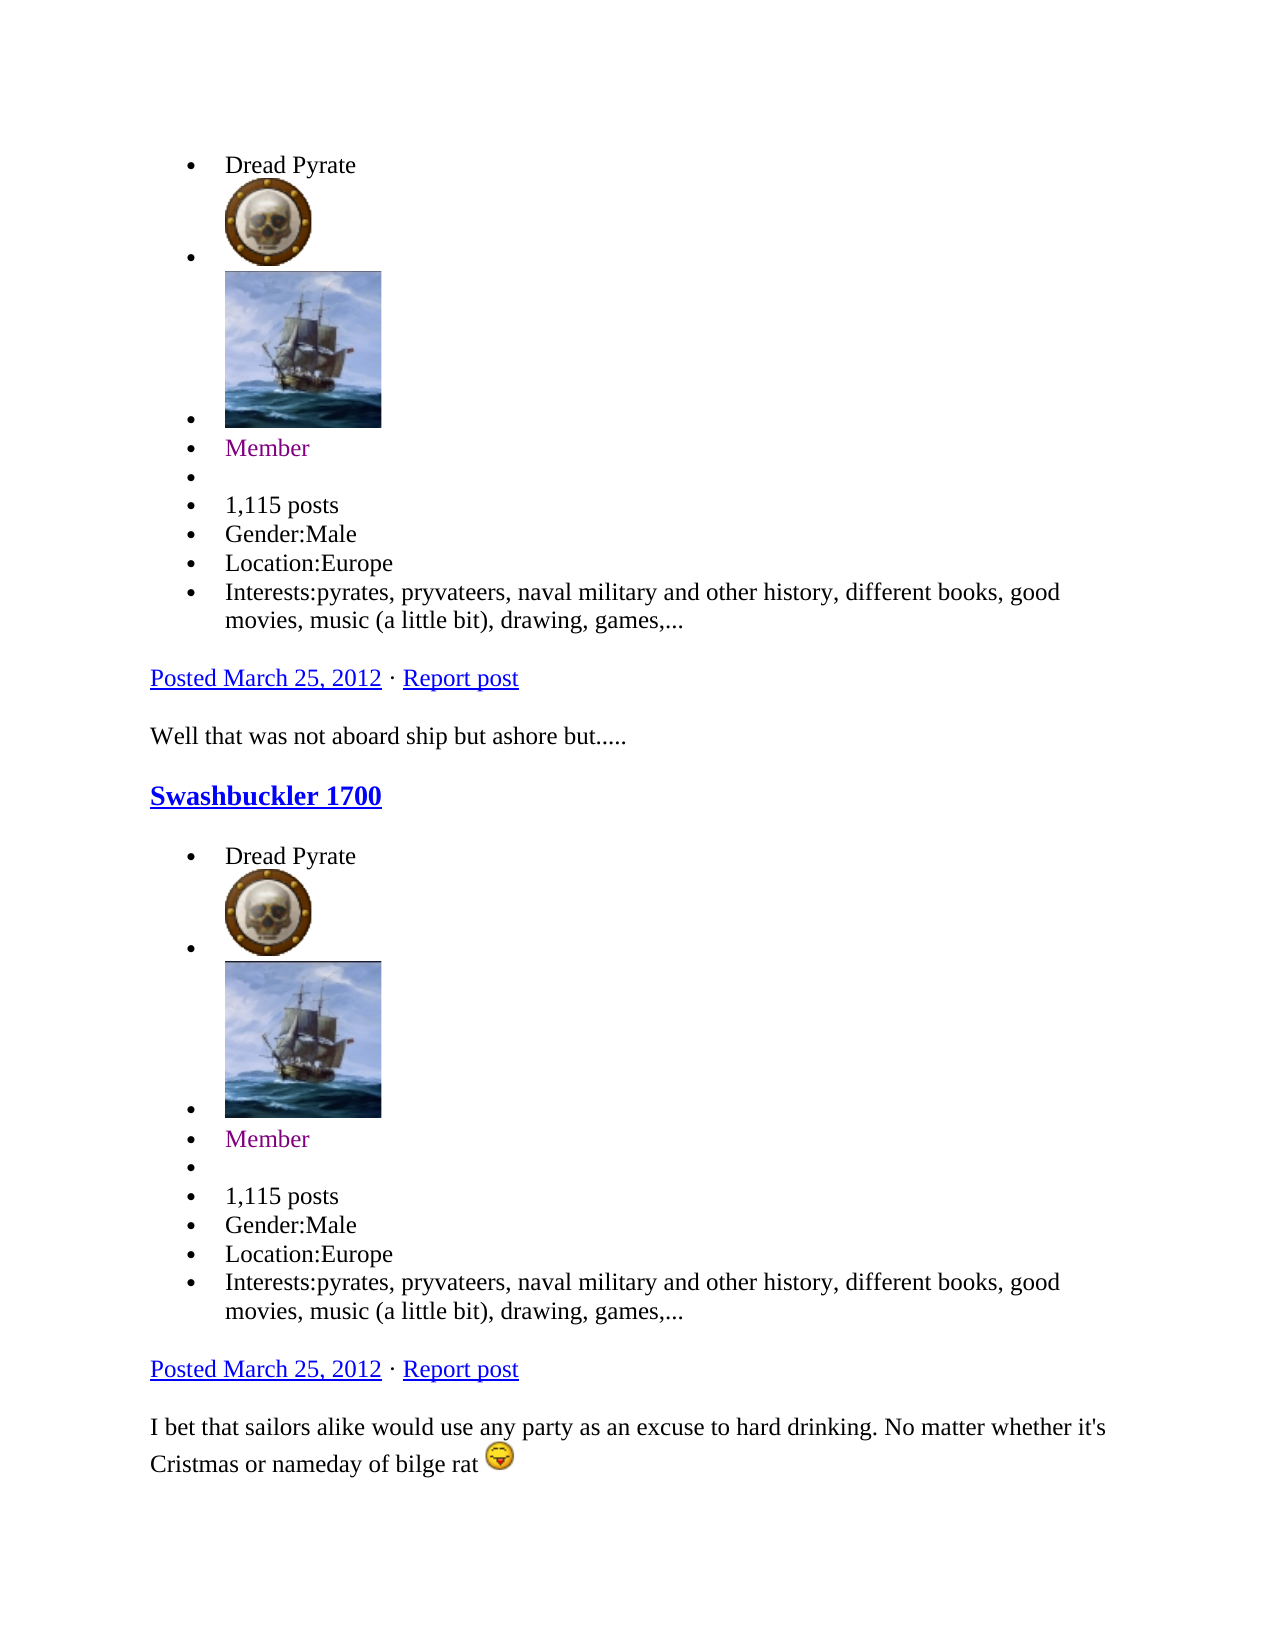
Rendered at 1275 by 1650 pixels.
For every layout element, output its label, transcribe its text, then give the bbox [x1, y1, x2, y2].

list 1,115 posts [187, 490, 1125, 519]
list Interests:pyrates, pryvateers, naval military and other history, different books, good movies, music (a little bit), drawing, games,... [187, 577, 1125, 634]
picture [484, 1440, 516, 1472]
list Interests:pyrates, pryvateers, naval military and other history, different books, good movies, music (a little bit), drawing, games,... [187, 1267, 1125, 1325]
text Well that was not aboard ship but ashore but..... [150, 721, 1125, 750]
text Posted March 25, 2012 · Report post [150, 663, 1125, 692]
list Dread Pyrate [187, 150, 1125, 179]
picture [225, 961, 382, 1118]
list Gender:Male [187, 519, 1125, 548]
picture [225, 271, 382, 428]
text Swashbuckler 1700 [150, 779, 1125, 812]
text I bet that sailors alike would use any party as an excuse to hard drinking. No matter whether it's Cristmas or nameday of bilge rat [150, 1412, 1125, 1477]
text Posted March 25, 2012 · Report post [150, 1354, 1125, 1383]
list Dread Pyrate [187, 841, 1125, 869]
list Location:Europe [187, 548, 1125, 577]
picture [225, 869, 312, 956]
list Location:Europe [187, 1239, 1125, 1267]
list Member [187, 1124, 1125, 1152]
picture [225, 178, 312, 266]
list 1,115 posts [187, 1181, 1125, 1210]
list Member [187, 433, 1125, 462]
list Gender:Male [187, 1210, 1125, 1239]
